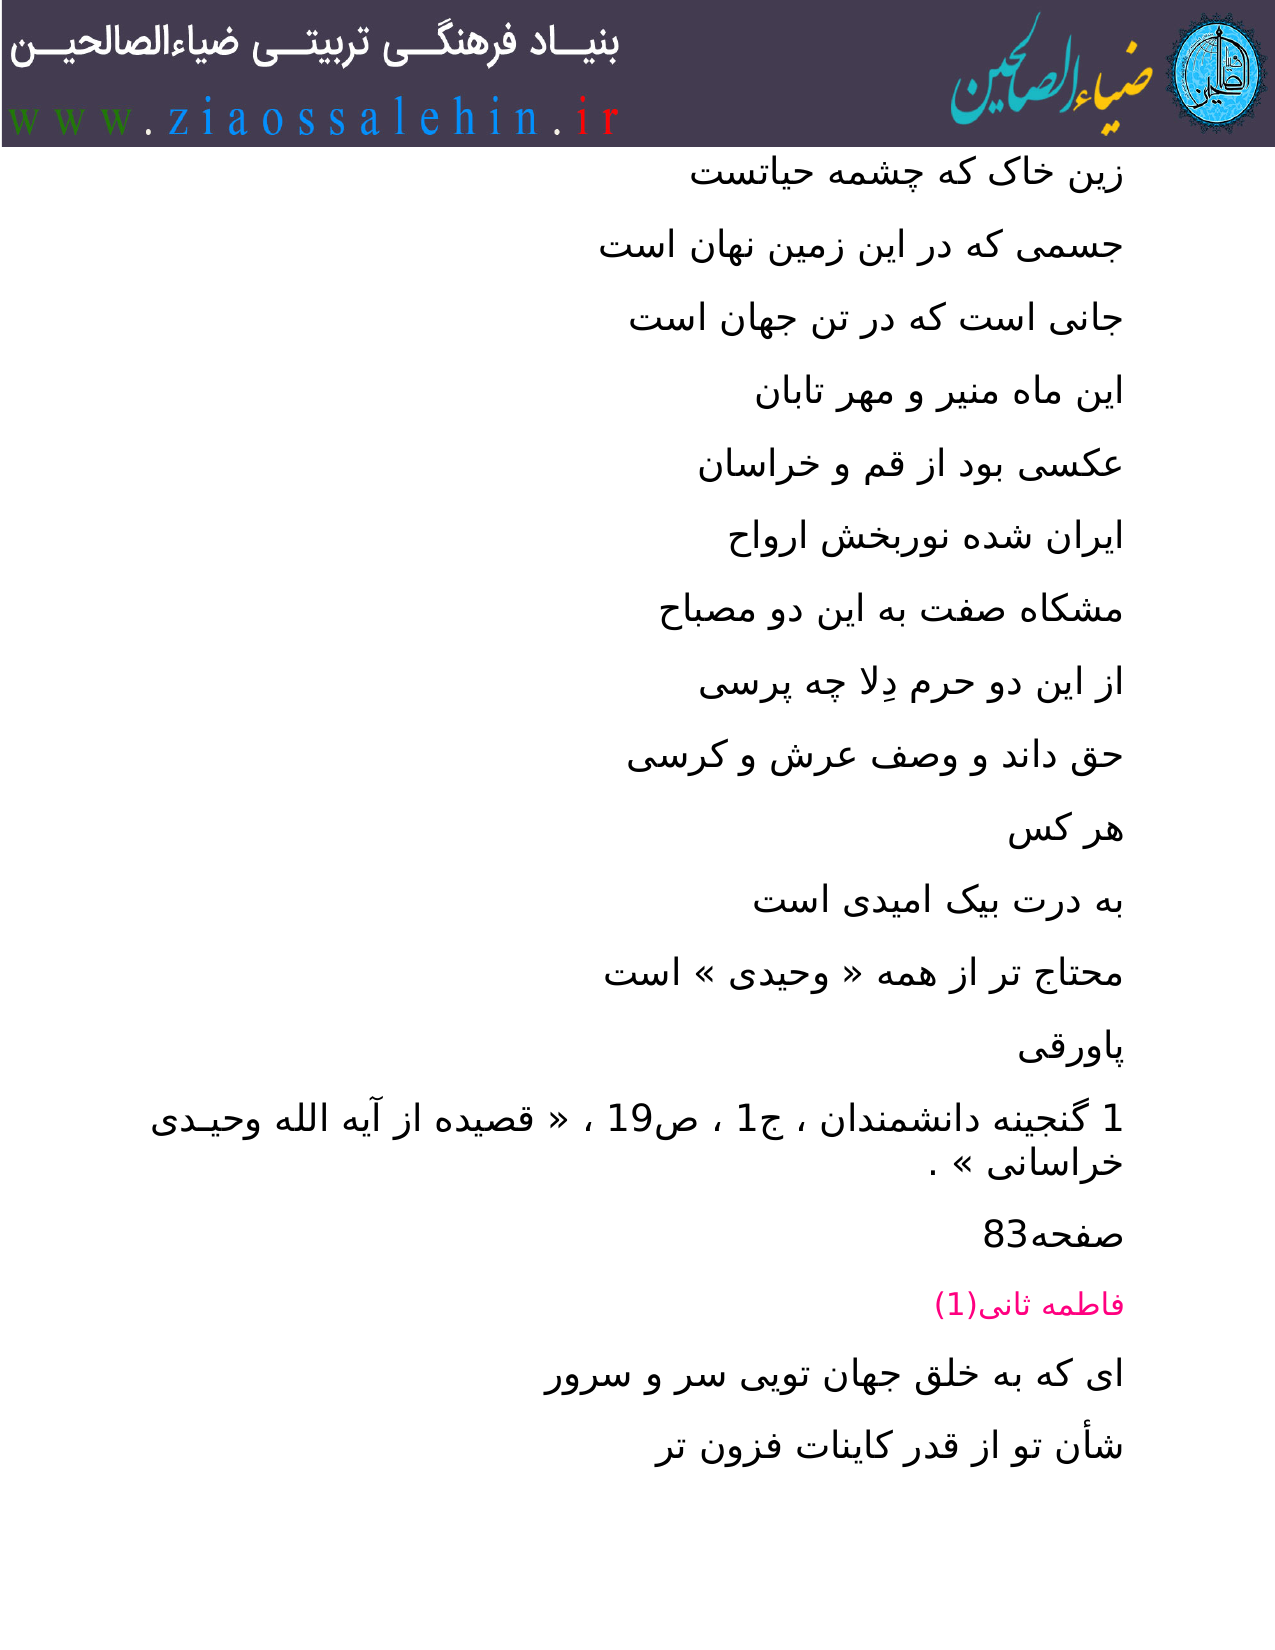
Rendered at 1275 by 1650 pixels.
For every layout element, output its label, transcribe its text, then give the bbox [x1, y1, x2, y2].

subtitle فاطمه ثانی(1) [150, 1286, 1125, 1322]
text مشکاه صفت به این دو مصباح [150, 587, 1125, 631]
text 1 گنجینه دانشمندان ، ج1 ، ص19 ، « قصیده از آیه الله وحیدی خراسانی » . [150, 1097, 1125, 1184]
text عکسی بود از قم و خراسان [150, 441, 1125, 485]
text شأن تو از قدر کاینات فزون تر [150, 1424, 1125, 1468]
text این ماه منیر و مهر تابان [150, 368, 1125, 412]
text ایران شده نوربخش ارواح [150, 514, 1125, 558]
picture [1, 0, 1275, 147]
text زین خاک که چشمه حیاتست [150, 150, 1125, 194]
text به درت بیک امیدی است [150, 878, 1125, 922]
text صفحه83 [150, 1213, 1125, 1257]
text هر کس [150, 805, 1125, 849]
text جانی است که در تن جهان است [150, 296, 1125, 339]
text ای که به خلق جهان تویی سر و سرور [150, 1351, 1125, 1395]
text حق داند و وصف عرش و کرسی [150, 732, 1125, 776]
text پاورقی [150, 1024, 1125, 1067]
text محتاج تر از همه « وحیدی » است [150, 951, 1125, 994]
text از این دو حرم دِلا چه پرسی [150, 660, 1125, 703]
text جسمی که در این زمین نهان است [150, 223, 1125, 266]
